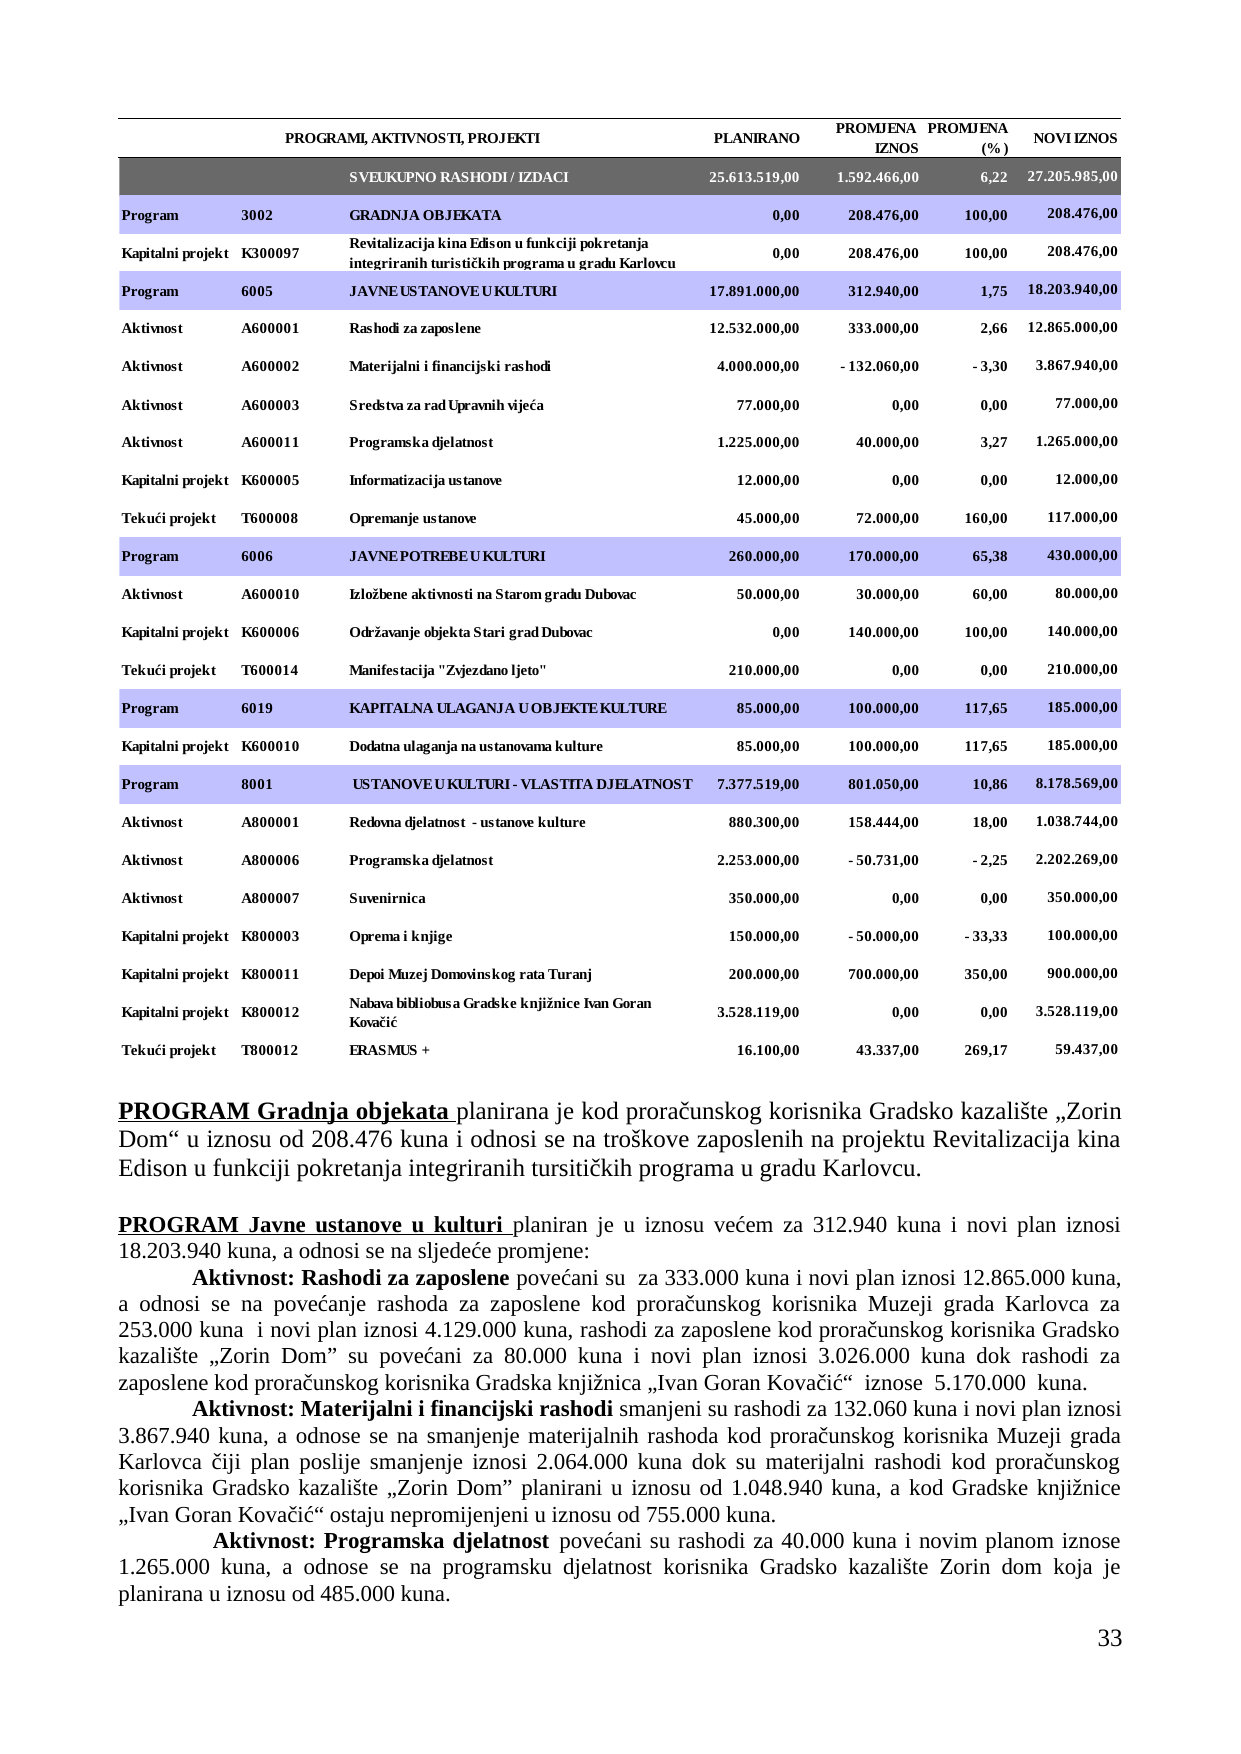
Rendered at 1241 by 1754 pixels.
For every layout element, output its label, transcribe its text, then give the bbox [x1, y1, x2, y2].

text Aktivnost: Programska djelatnost povećani su rashodi za 40.000 kuna i novim planom iznose 1.265.000 kuna, a odnose se na programsku djelatnost korisnika Gradsko kazalište Zorin dom koja je planirana u iznosu od 485.000 kuna. [118, 1527, 1122, 1606]
text Aktivnost: Materijalni i financijski rashodi smanjeni su rashodi za 132.060 kuna i novi plan iznosi 3.867.940 kuna, a odnose se na smanjenje materijalnih rashoda kod proračunskog korisnika Muzeji grada Karlovca čiji plan poslije smanjenje iznosi 2.064.000 kuna dok su materijalni rashodi kod proračunskog korisnika Gradsko kazalište „Zorin Dom” planirani u iznosu od 1.048.940 kuna, a kod Gradske knjižnice „Ivan Goran Kovačić“ ostaju nepromijenjeni u iznosu od 755.000 kuna. [118, 1395, 1122, 1527]
text PROGRAM Javne ustanove u kulturi planiran je u iznosu većem za 312.940 kuna i novi plan iznosi 18.203.940 kuna, a odnosi se na sljedeće promjene: [118, 1211, 1122, 1263]
text Aktivnost: Rashodi za zaposlene povećani su za 333.000 kuna i novi plan iznosi 12.865.000 kuna, a odnosi se na povećanje rashoda za zaposlene kod proračunskog korisnika Muzeji grada Karlovca za 253.000 kuna i novi plan iznosi 4.129.000 kuna, rashodi za zaposlene kod proračunskog korisnika Gradsko kazalište „Zorin Dom” su povećani za 80.000 kuna i novi plan iznosi 3.026.000 kuna dok rashodi za zaposlene kod proračunskog korisnika Gradska knjižnica „Ivan Goran Kovačić“ iznose 5.170.000 kuna. [118, 1263, 1122, 1395]
text PROGRAM Gradnja objekata planirana je kod proračunskog korisnika Gradsko kazalište „Zorin Dom“ u iznosu od 208.476 kuna i odnosi se na troškove zaposlenih na projektu Revitalizacija kina Edison u funkciji pokretanja integriranih tursitičkih programa u gradu Karlovcu. [118, 1096, 1122, 1182]
